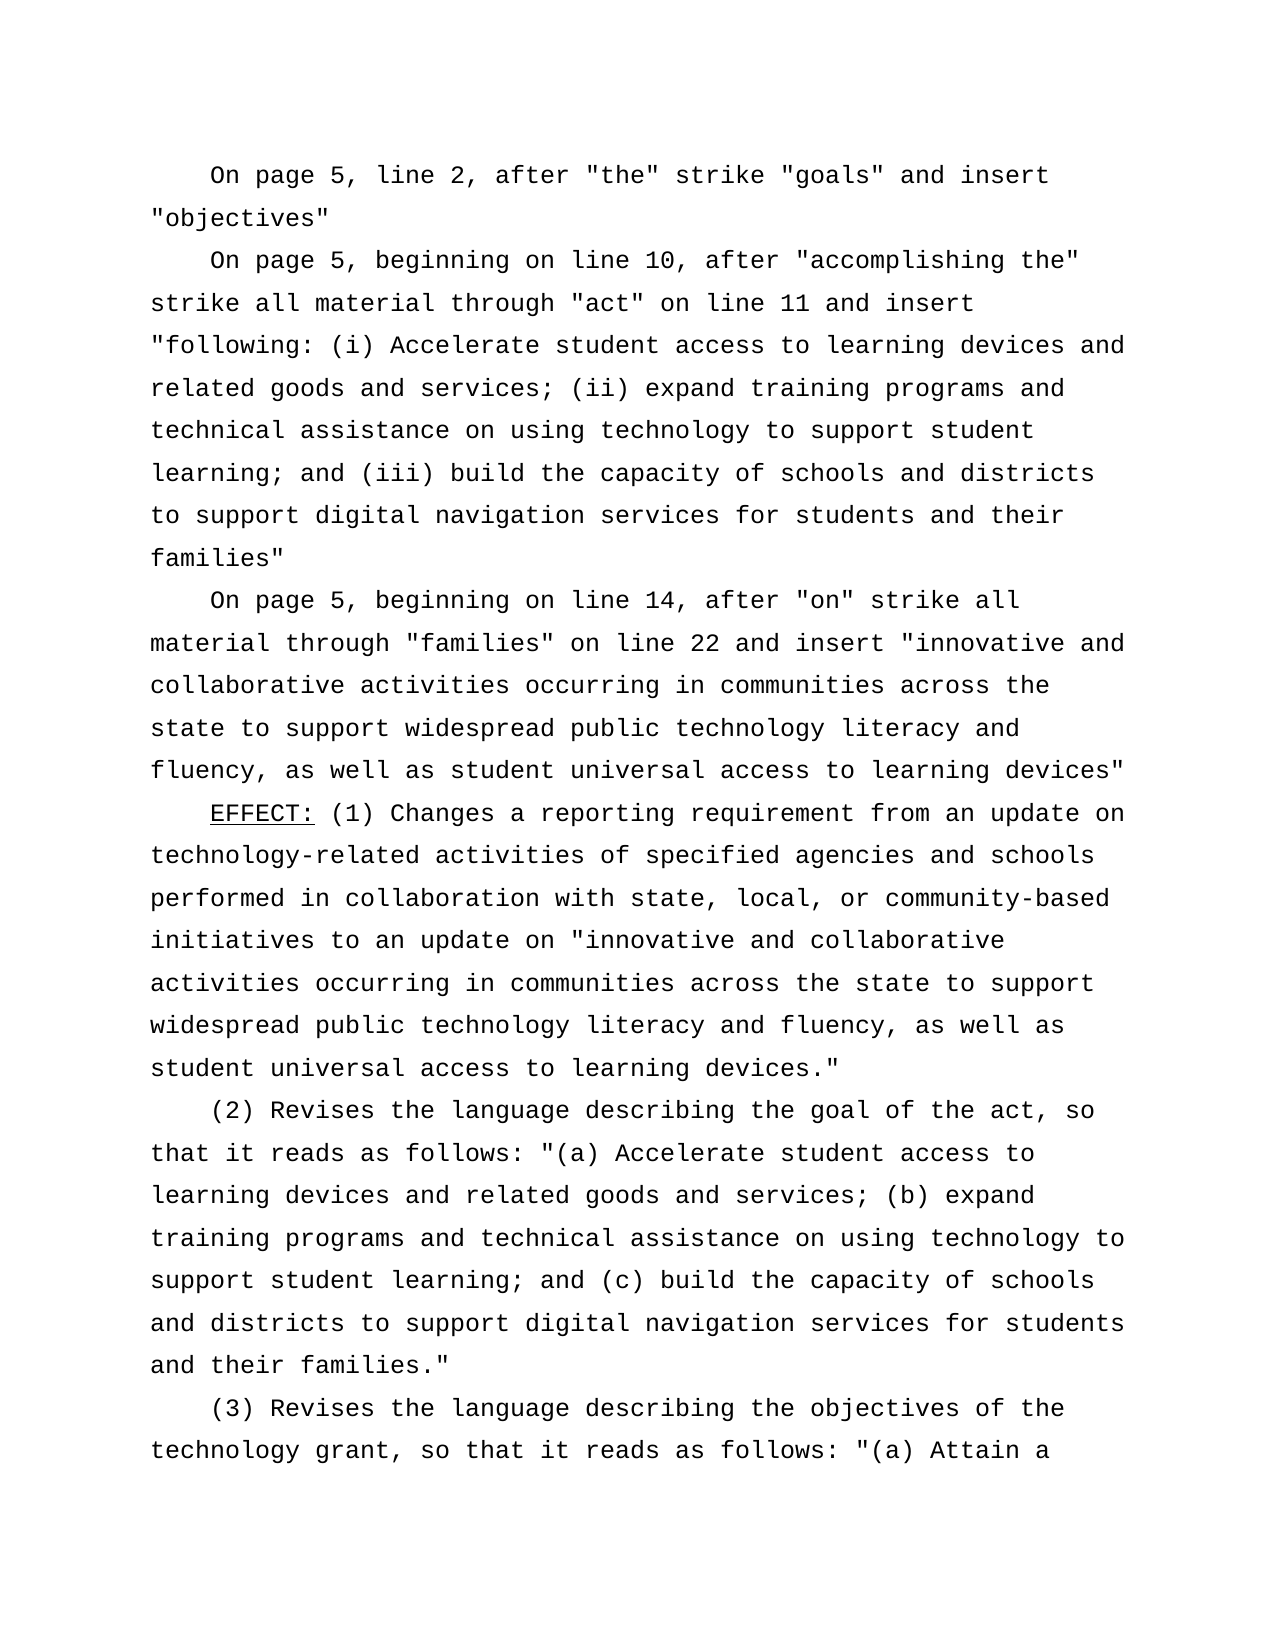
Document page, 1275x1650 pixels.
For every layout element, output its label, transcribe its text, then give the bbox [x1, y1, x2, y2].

text On page 5, beginning on line 14, after "on" strike all material through "families" on line 22 and insert "innovative and collaborative activities occurring in communities across the state to support widespread public technology literacy and fluency, as well as student universal access to learning devices" [150, 575, 1125, 787]
text EFFECT: (1) Changes a reporting requirement from an update on technology-related activities of specified agencies and schools performed in collaboration with state, local, or community-based initiatives to an update on "innovative and collaborative activities occurring in communities across the state to support widespread public technology literacy and fluency, as well as student universal access to learning devices." [150, 787, 1125, 1085]
text (2) Revises the language describing the goal of the act, so that it reads as follows: "(a) Accelerate student access to learning devices and related goods and services; (b) expand training programs and technical assistance on using technology to support student learning; and (c) build the capacity of schools and districts to support digital navigation services for students and their families." [150, 1085, 1125, 1382]
text On page 5, line 2, after "the" strike "goals" and insert "objectives" [150, 150, 1125, 235]
text On page 5, beginning on line 10, after "accomplishing the" strike all material through "act" on line 11 and insert "following: (i) Accelerate student access to learning devices and related goods and services; (ii) expand training programs and technical assistance on using technology to support student learning; and (iii) build the capacity of schools and districts to support digital navigation services for students and their families" [150, 235, 1125, 575]
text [150, 1382, 1125, 1467]
